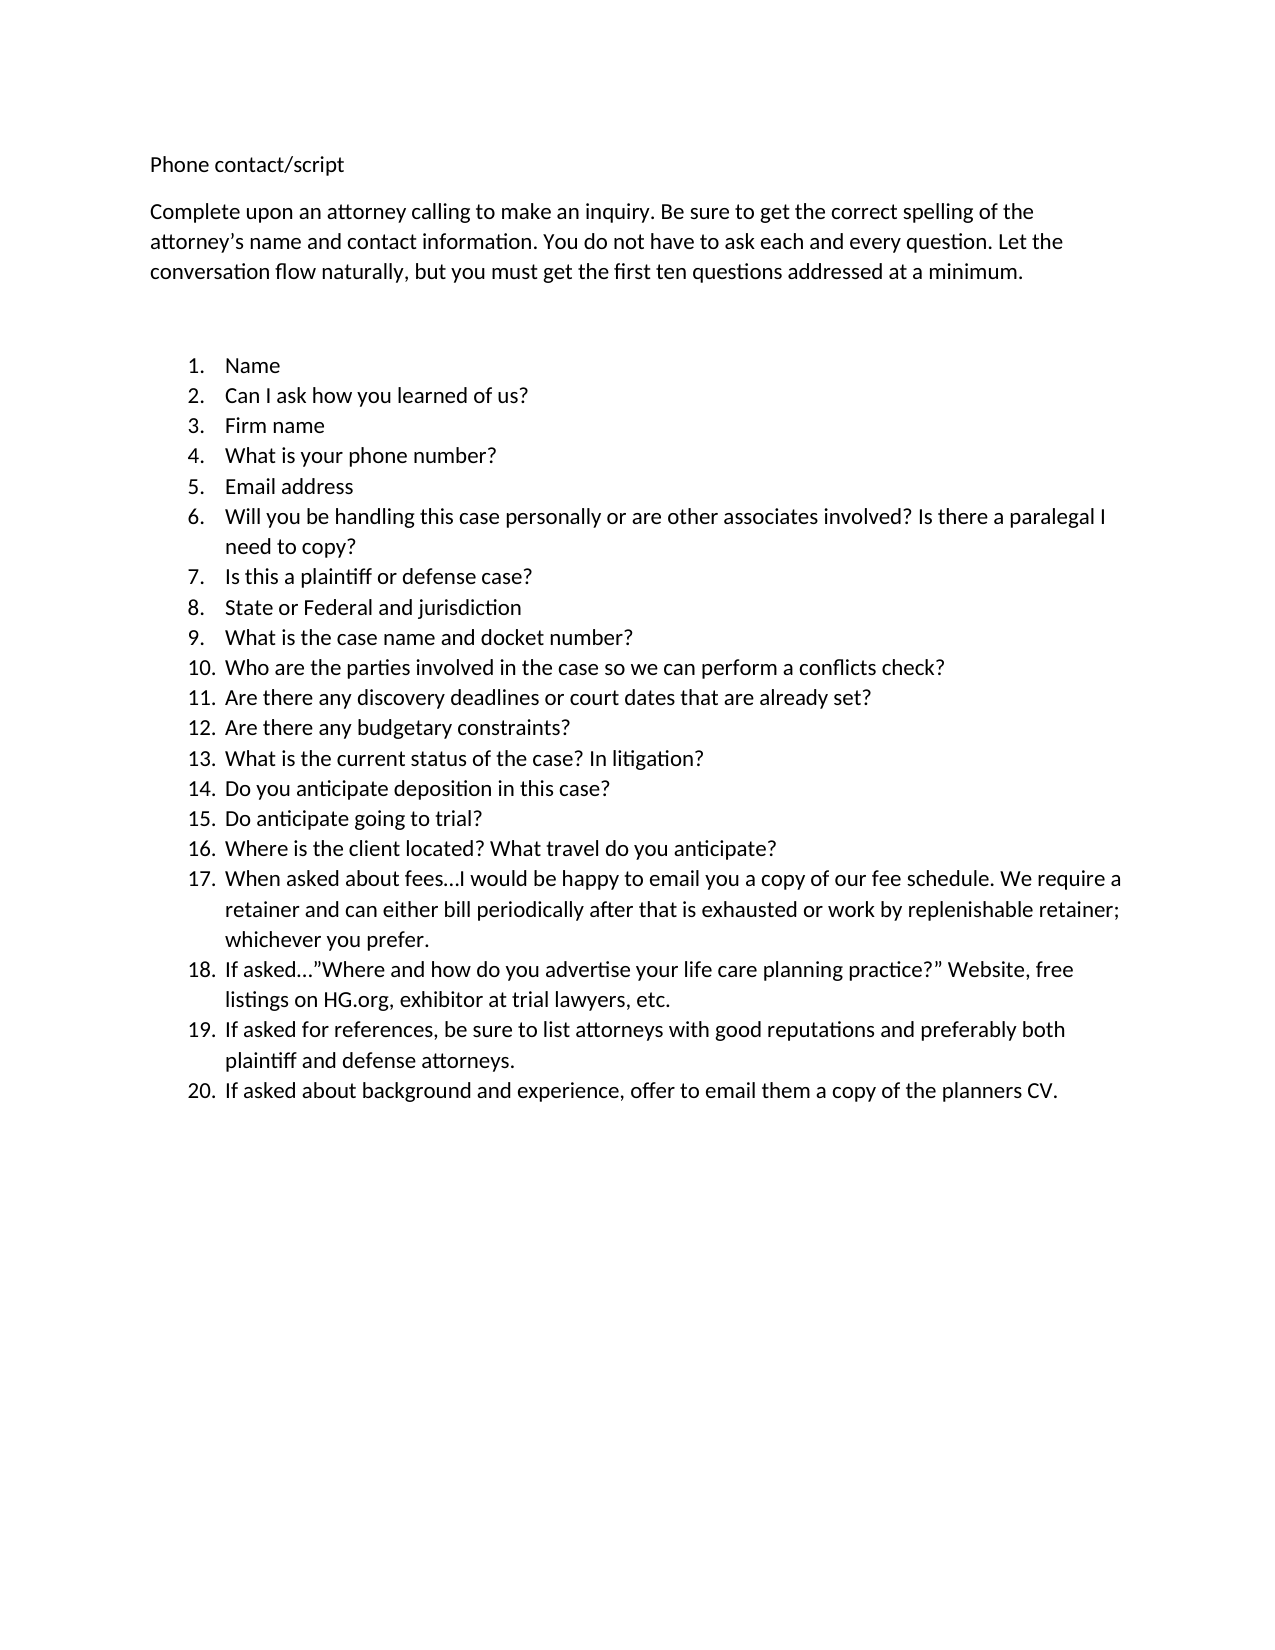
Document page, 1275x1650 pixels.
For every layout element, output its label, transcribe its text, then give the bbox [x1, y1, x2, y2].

text Complete upon an attorney calling to make an inquiry. Be sure to get the correct spelling of the attorney’s name and contact information. You do not have to ask each and every question. Let the conversation flow naturally, but you must get the first ten questions addressed at a minimum. [150, 197, 1125, 285]
list What is the current status of the case? In litigation? [187, 744, 1125, 772]
list If asked…”Where and how do you advertise your life care planning practice?” Website, free listings on HG.org, exhibitor at trial lawyers, etc. [187, 955, 1125, 1013]
list Are there any discovery deadlines or court dates that are already set? [187, 683, 1125, 711]
list Where is the client located? What travel do you anticipate? [187, 834, 1125, 862]
list Are there any budgetary constraints? [187, 713, 1125, 742]
list Firm name [187, 411, 1125, 439]
list Do you anticipate deposition in this case? [187, 774, 1125, 802]
text Phone contact/script [150, 150, 1125, 178]
list Do anticipate going to trial? [187, 804, 1125, 832]
list What is your phone number? [187, 442, 1125, 470]
list Email address [187, 472, 1125, 500]
list What is the case name and docket number? [187, 623, 1125, 651]
list Name [187, 351, 1125, 379]
list Will you be handling this case personally or are other associates involved? Is there a paralegal I need to copy? [187, 502, 1125, 560]
list If asked about background and experience, offer to email them a copy of the planners CV. [187, 1076, 1125, 1104]
list Who are the parties involved in the case so we can perform a conflicts check? [187, 653, 1125, 681]
list Can I ask how you learned of us? [187, 381, 1125, 409]
list When asked about fees…I would be happy to email you a copy of our fee schedule. We require a retainer and can either bill periodically after that is exhausted or work by replenishable retainer; whichever you prefer. [187, 864, 1125, 953]
list Is this a plaintiff or defense case? [187, 562, 1125, 591]
list If asked for references, be sure to list attorneys with good reputations and preferably both plaintiff and defense attorneys. [187, 1016, 1125, 1074]
list State or Federal and jurisdiction [187, 593, 1125, 621]
